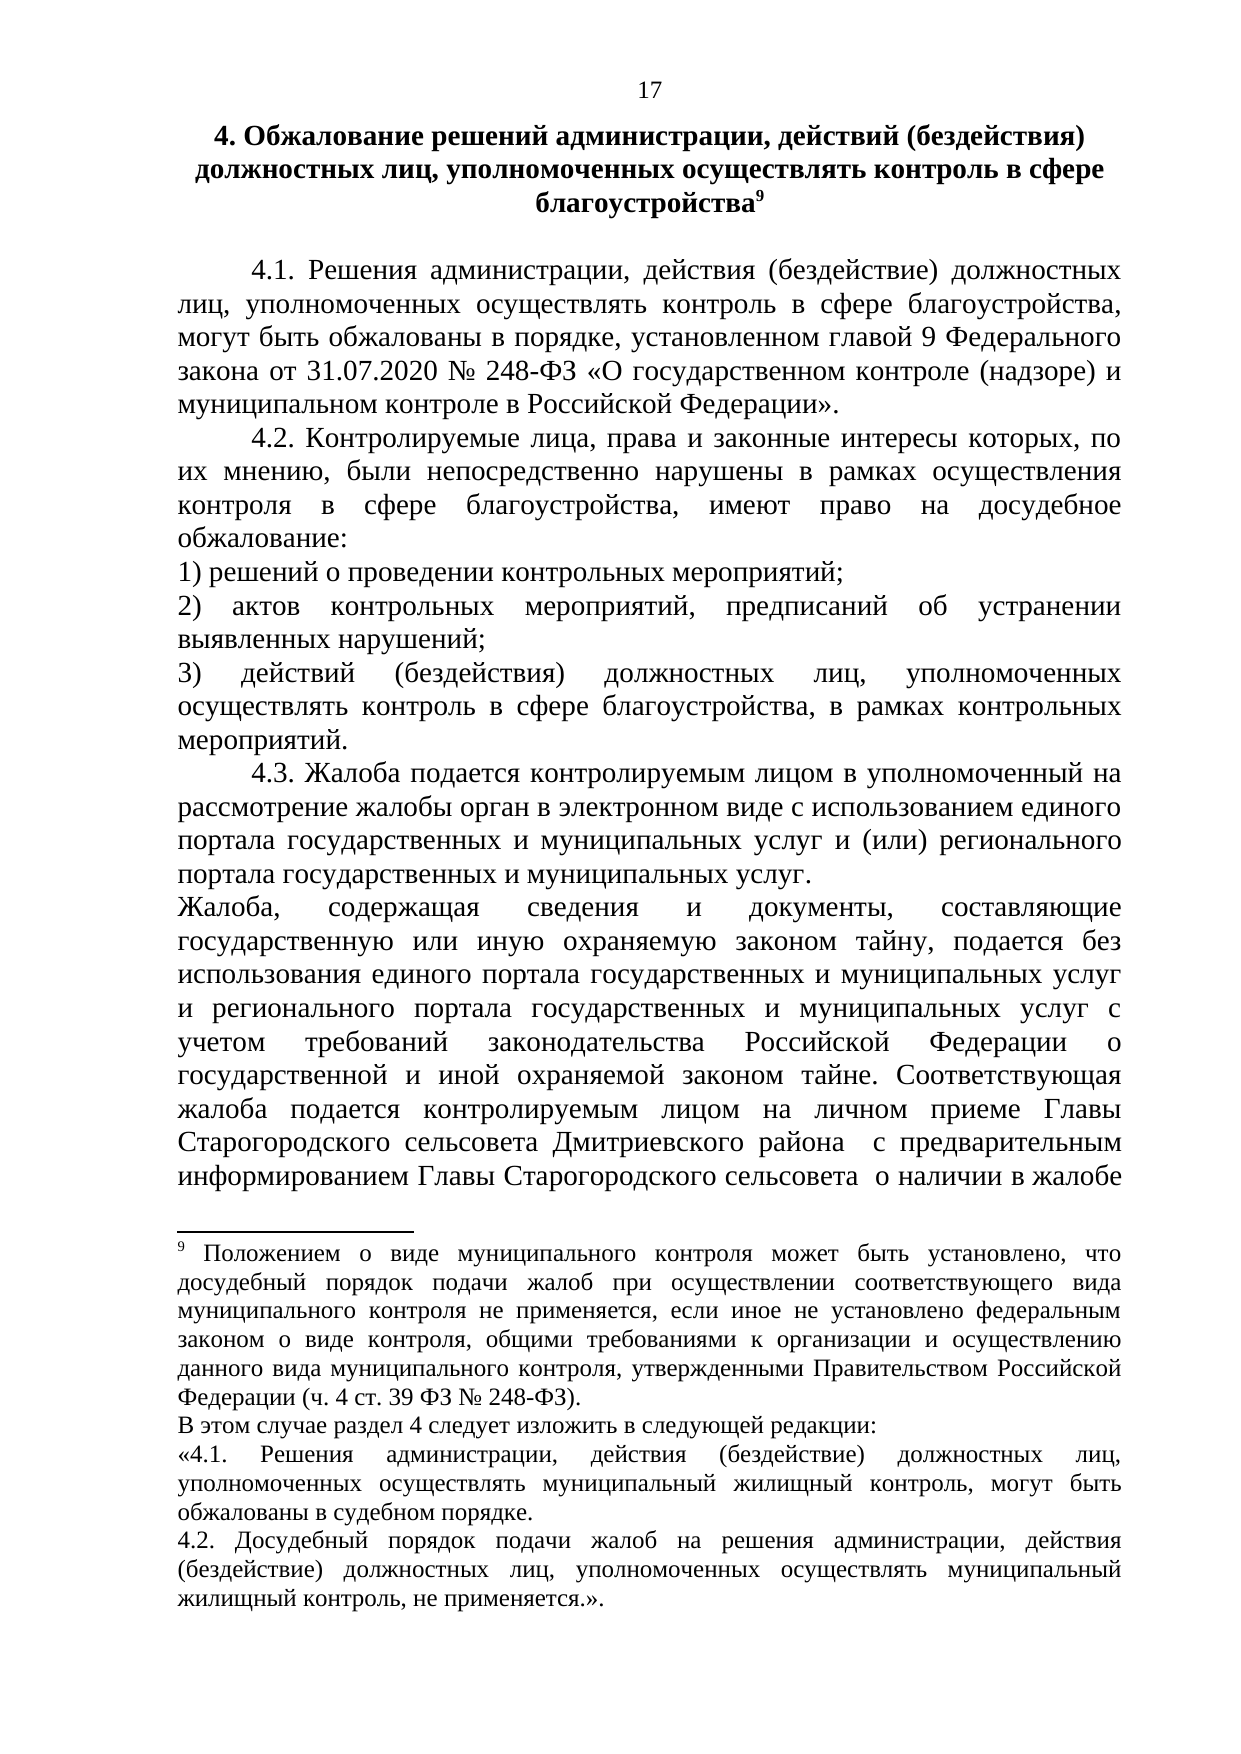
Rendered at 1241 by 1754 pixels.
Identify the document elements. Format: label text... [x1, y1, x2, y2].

text 4.2. Контролируемые лица, права и законные интересы которых, по их мнению, были непосредственно нарушены в рамках осуществления контроля в сфере благоустройства, имеют право на досудебное обжалование: [177, 420, 1122, 554]
text 4.1. Решения администрации, действия (бездействие) должностных лиц, уполномоченных осуществлять контроль в сфере благоустройства, могут быть обжалованы в порядке, установленном главой 9 Федерального закона от 31.07.2020 № 248-ФЗ «О государственном контроле (надзоре) и муниципальном контроле в Российской Федерации». [177, 252, 1122, 420]
text Жалоба, содержащая сведения и документы, составляющие государственную или иную охраняемую законом тайну, подается без использования единого портала государственных и муниципальных услуг и регионального портала государственных и муниципальных услуг с учетом требований законодательства Российской Федерации о государственной и иной охраняемой законом тайне. Соответствующая жалоба подается контролируемым лицом на личном приеме Главы Старогородского сельсовета Дмитриевского района с предварительным информированием Главы Старогородского сельсовета о наличии в жалобе (документах) сведений, составляющих государственную или иную охраняемую законом тайну. [177, 889, 1122, 1191]
text 2) актов контрольных мероприятий, предписаний об устранении выявленных нарушений; [177, 588, 1122, 655]
text 3) действий (бездействия) должностных лиц, уполномоченных осуществлять контроль в сфере благоустройства, в рамках контрольных мероприятий. [177, 655, 1122, 755]
text 1) решений о проведении контрольных мероприятий; [177, 554, 1122, 588]
text 4.3. Жалоба подается контролируемым лицом в уполномоченный на рассмотрение жалобы орган в электронном виде с использованием единого портала государственных и муниципальных услуг и (или) регионального портала государственных и муниципальных услуг. [177, 755, 1122, 889]
text 4. Обжалование решений администрации, действий (бездействия) должностных лиц, уполномоченных осуществлять контроль в сфере благоустройства [177, 118, 1122, 219]
